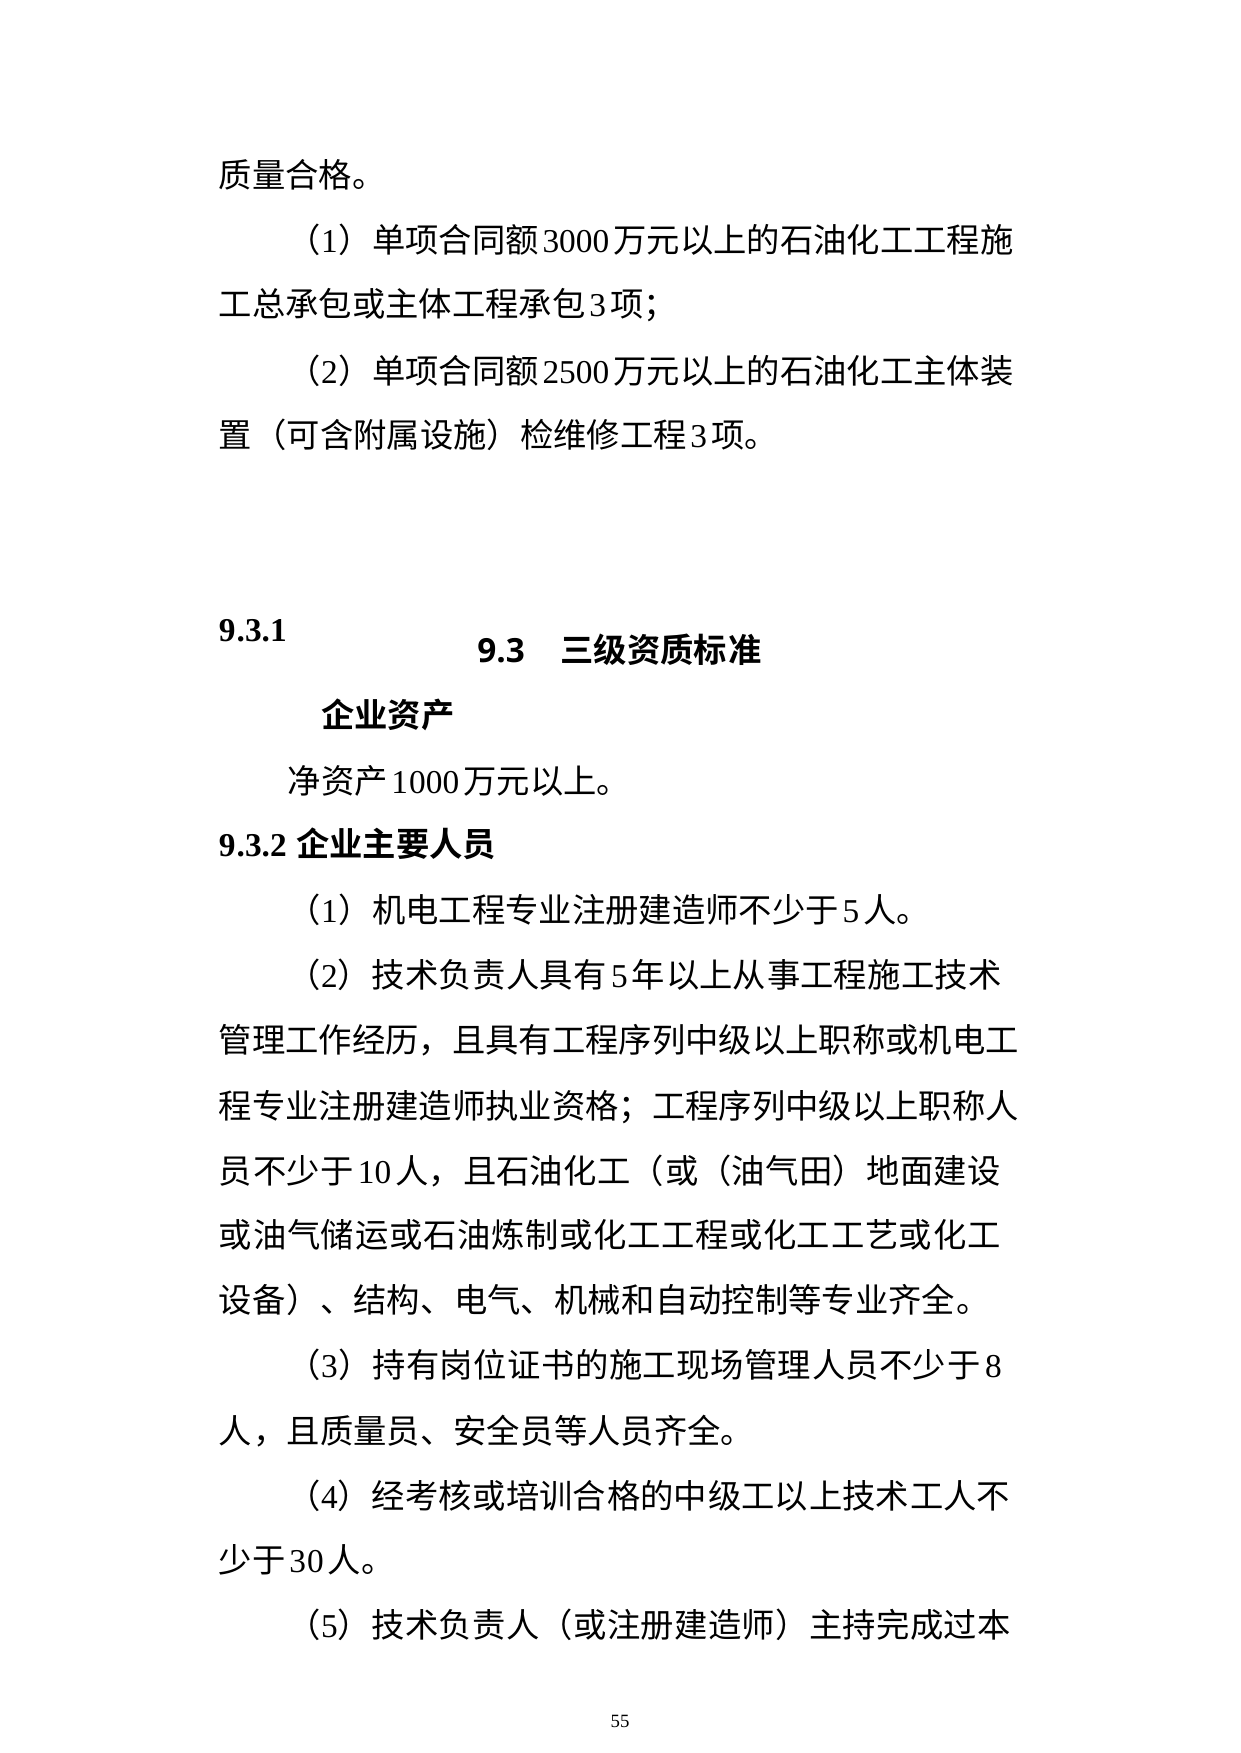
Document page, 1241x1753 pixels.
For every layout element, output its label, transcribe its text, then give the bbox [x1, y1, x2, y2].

text 工总承包或主体工程承包 3 项； [219, 292, 1073, 323]
text 少于 3 0 人。 [219, 1548, 1073, 1579]
text 9.3 [477, 637, 558, 669]
text 或 油 气储 运 或 石油 炼 制 或化 工 工程 或 化工 工 艺或 化 工 [219, 1223, 1073, 1254]
text （2 ）单项合同额 2500 万元以上的石油化工主体装 [287, 358, 1073, 389]
text （1 ）单项合同额 3000 万元以上的石油化工工程施 [287, 227, 1073, 258]
text （2）技 术负责 人具 有 5 年 以上从 事工程 施工技 术 [287, 962, 1073, 994]
text 9 .3.2 企业主要人员 [219, 831, 1073, 862]
text 质量合格。 [219, 162, 1073, 194]
text 程专业注册建造师执业资格；工程序列中级以上职称人 [219, 1094, 1073, 1125]
text （5）技 术负责 人（ 或注册 建造师 ）主持 完成过 本 [287, 1612, 1073, 1644]
text 置 （可含附属设施）检维修工程 3 项。 [219, 423, 1073, 454]
text （3 ）持 有岗 位证 书的 施工 现场 管理 人员 不少 于 8 [287, 1352, 1073, 1383]
text 设备 ）、结构、 电气、机械 和自动控制等专业齐全 。 [219, 1287, 1073, 1319]
text 三级资质标 准 [560, 637, 1073, 669]
text （1 ）机电工程专业注册建造师不少于 5 人。 [287, 898, 1073, 929]
text 企业资产 [321, 702, 475, 733]
text 净资产 1 000 万元以上。 [287, 769, 1073, 800]
text （4）经 考核或 培训合 格的中 级工以 上技术 工人不 [287, 1483, 1073, 1514]
text 55 [610, 1712, 1073, 1731]
text 员 不少于 10 人， 且石油 化工（ 或（油 气田） 地面建 设 [219, 1158, 1073, 1189]
text 管理工作经历，且具有工程序列中级以上职称或机电工 [219, 1027, 1073, 1058]
text 9 .3.1 [219, 617, 319, 648]
text 人 ，且质量员、安全员 等人员齐全。 [219, 1419, 1073, 1450]
